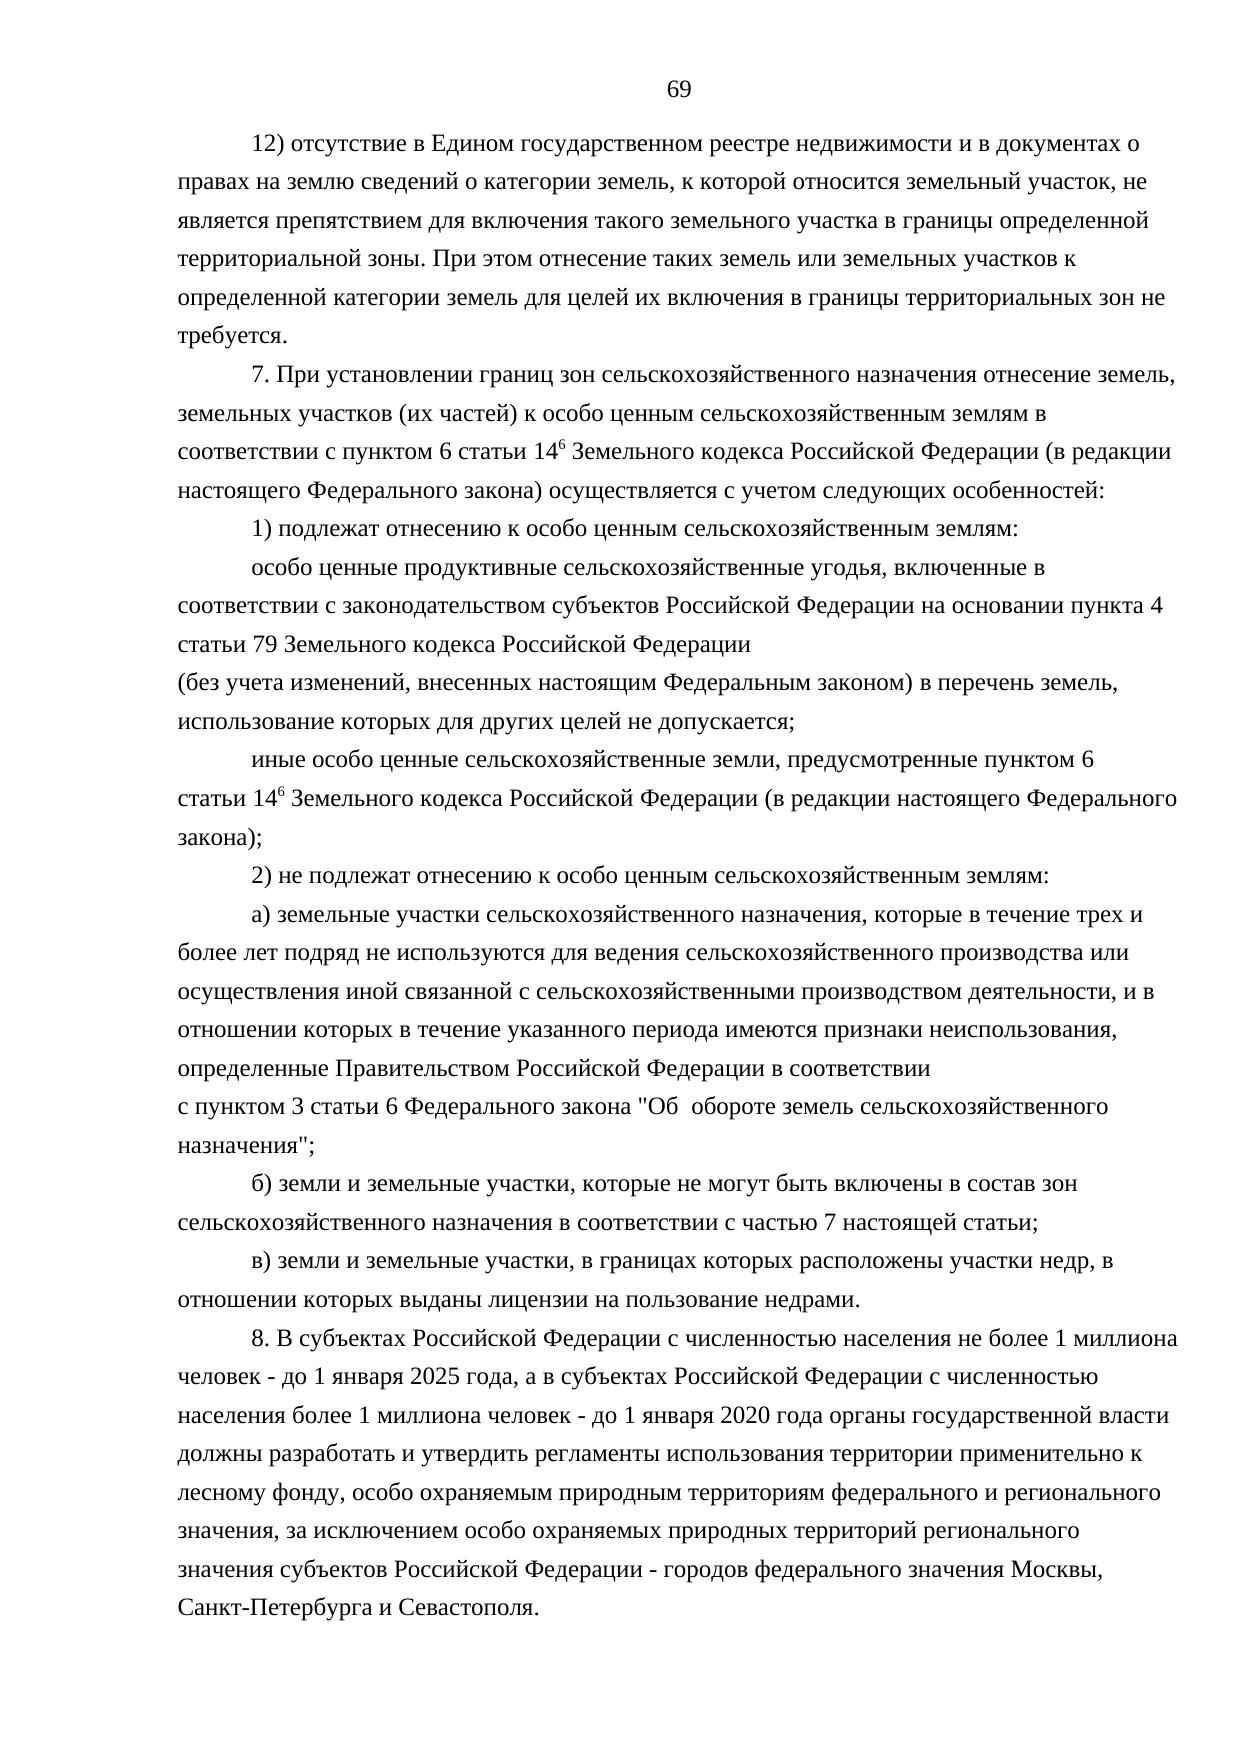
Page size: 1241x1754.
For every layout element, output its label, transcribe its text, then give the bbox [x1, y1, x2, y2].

text 8. В субъектах Российской Федерации с численностью населения не более 1 миллиона человек - до 1 января 2025 года, а в субъектах Российской Федерации с численностью населения более 1 миллиона человек - до 1 января 2020 года органы государственной власти должны разработать и утвердить регламенты использования территории применительно к лесному фонду, особо охраняемым природным территориям федерального и регионального значения, за исключением особо охраняемых природных территорий регионального значения субъектов Российской Федерации - городов федерального значения Москвы, Санкт-Петербурга и Севастополя. [177, 1313, 1181, 1621]
text 7. При установлении границ зон сельскохозяйственного назначения отнесение земель, земельных участков (их частей) к особо ценным сельскохозяйственным землям в соответствии с пунктом 6 статьи 146 Земельного кодекса Российской Федерации (в редакции настоящего Федерального закона) осуществляется с учетом следующих особенностей: [177, 349, 1181, 503]
text а) земельные участки сельскохозяйственного назначения, которые в течение трех и более лет подряд не используются для ведения сельскохозяйственного производства или осуществления иной связанной с сельскохозяйственными производством деятельности, и в отношении которых в течение указанного периода имеются признаки неиспользования, определенные Правительством Российской Федерации в соответствии с пунктом 3 статьи 6 Федерального закона "Об обороте земель сельскохозяйственного назначения"; [177, 889, 1181, 1159]
text иные особо ценные сельскохозяйственные земли, предусмотренные пунктом 6 статьи 146 Земельного кодекса Российской Федерации (в редакции настоящего Федерального закона); [177, 735, 1181, 850]
text б) земли и земельные участки, которые не могут быть включены в состав зон сельскохозяйственного назначения в соответствии с частью 7 настоящей статьи; [177, 1159, 1181, 1236]
text в) земли и земельные участки, в границах которых расположены участки недр, в отношении которых выданы лицензии на пользование недрами. [177, 1236, 1181, 1313]
text особо ценные продуктивные сельскохозяйственные угодья, включенные в соответствии с законодательством субъектов Российской Федерации на основании пункта 4 статьи 79 Земельного кодекса Российской Федерации (без учета изменений, внесенных настоящим Федеральным законом) в перечень земель, использование которых для других целей не допускается; [177, 542, 1181, 735]
text 2) не подлежат отнесению к особо ценным сельскохозяйственным землям: [177, 850, 1181, 889]
text 1) подлежат отнесению к особо ценным сельскохозяйственным землям: [177, 503, 1181, 542]
text 12) отсутствие в Едином государственном реестре недвижимости и в документах о правах на землю сведений о категории земель, к которой относится земельный участок, не является препятствием для включения такого земельного участка в границы определенной территориальной зоны. При этом отнесение таких земель или земельных участков к определенной категории земель для целей их включения в границы территориальных зон не требуется. [177, 118, 1181, 349]
